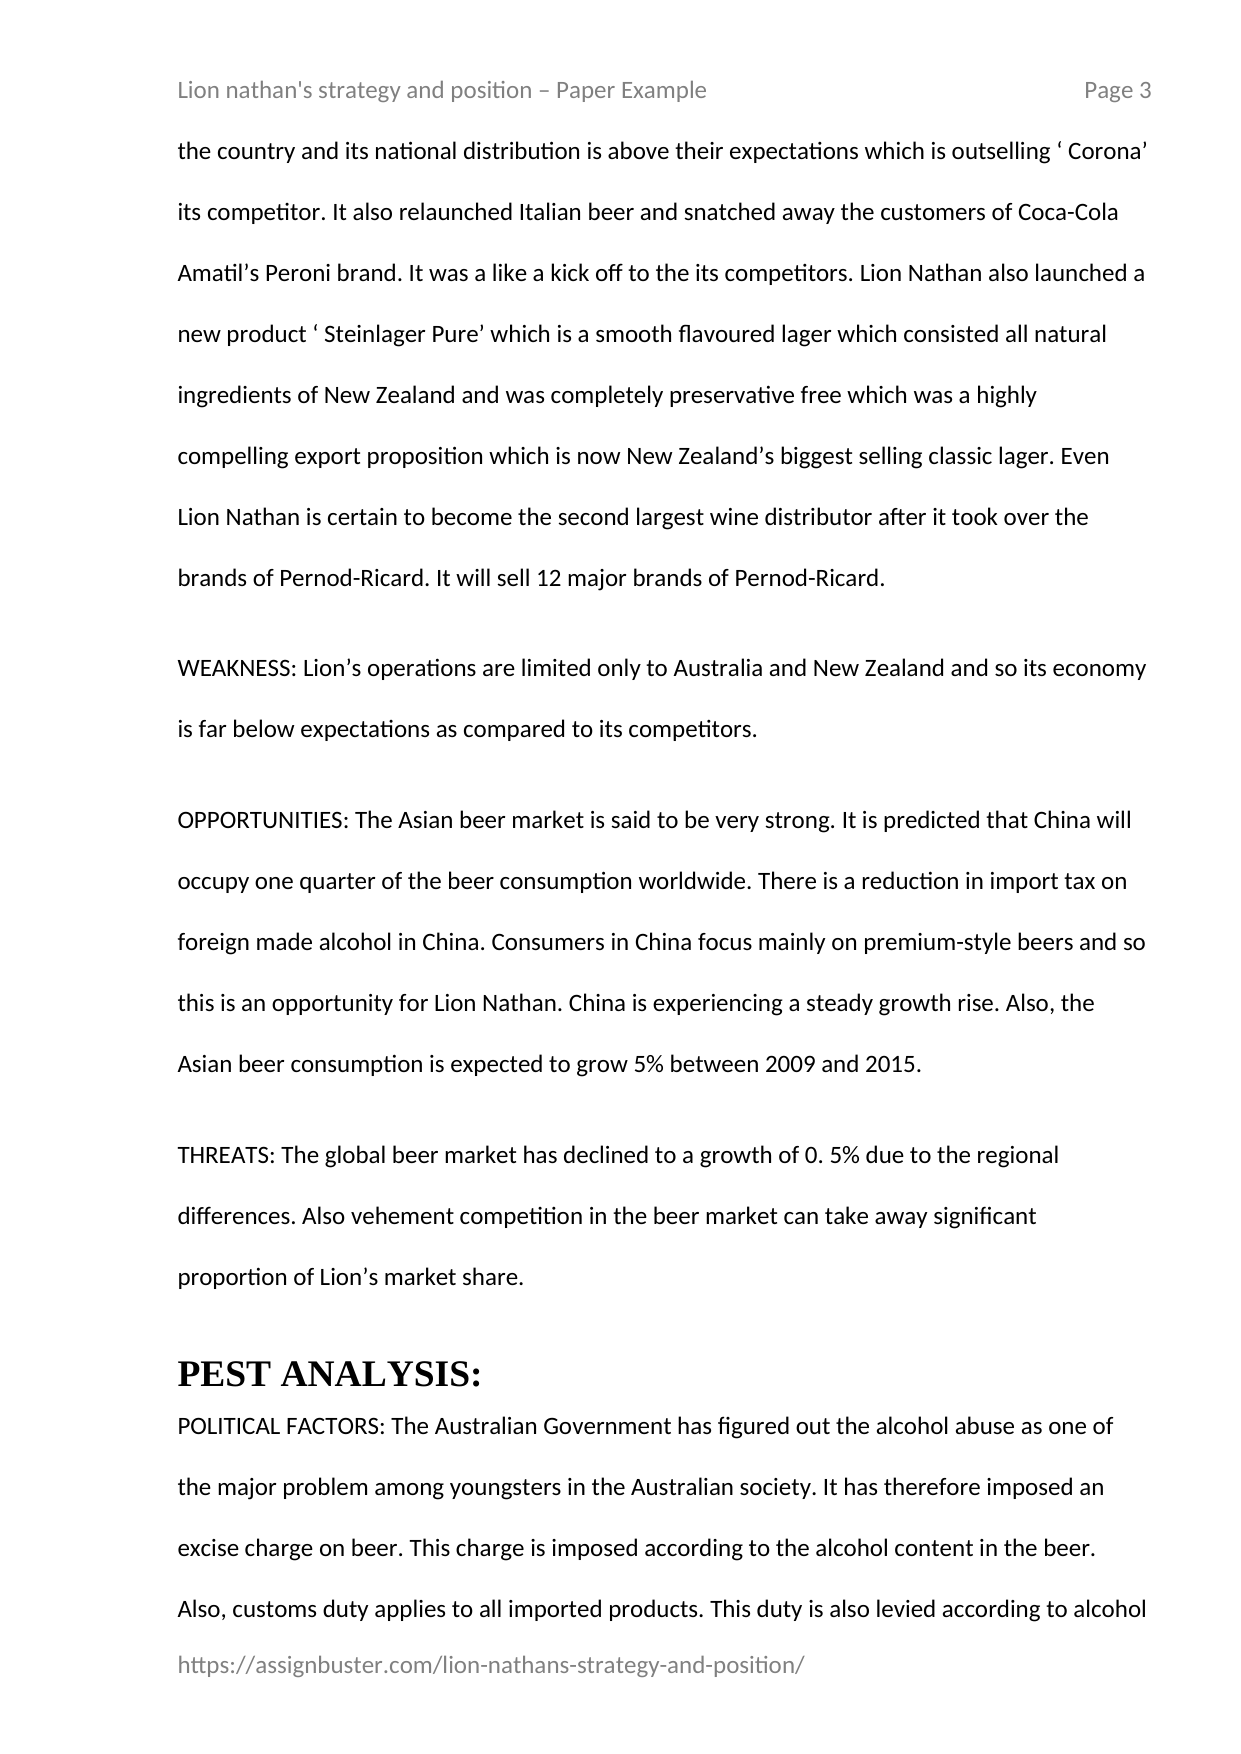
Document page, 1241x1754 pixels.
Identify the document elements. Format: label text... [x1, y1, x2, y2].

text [177, 135, 1152, 593]
subtitle PEST ANALYSIS: [177, 1351, 1152, 1394]
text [177, 1411, 1152, 1624]
text WEAKNESS: Lion’s operations are limited only to Australia and New Zealand and so its economy is far below expectations as compared to its competitors. [177, 653, 1152, 744]
text THREATS: The global beer market has declined to a growth of 0. 5% due to the regional differences. Also vehement competition in the beer market can take away significant proportion of Lion’s market share. [177, 1139, 1152, 1291]
text OPPORTUNITIES: The Asian beer market is said to be very strong. It is predicted that China will occupy one quarter of the beer consumption worldwide. There is a reduction in import tax on foreign made alcohol in China. Consumers in China focus mainly on premium-style beers and so this is an opportunity for Lion Nathan. China is experiencing a steady growth rise. Also, the Asian beer consumption is expected to grow 5% between 2009 and 2015. [177, 804, 1152, 1079]
